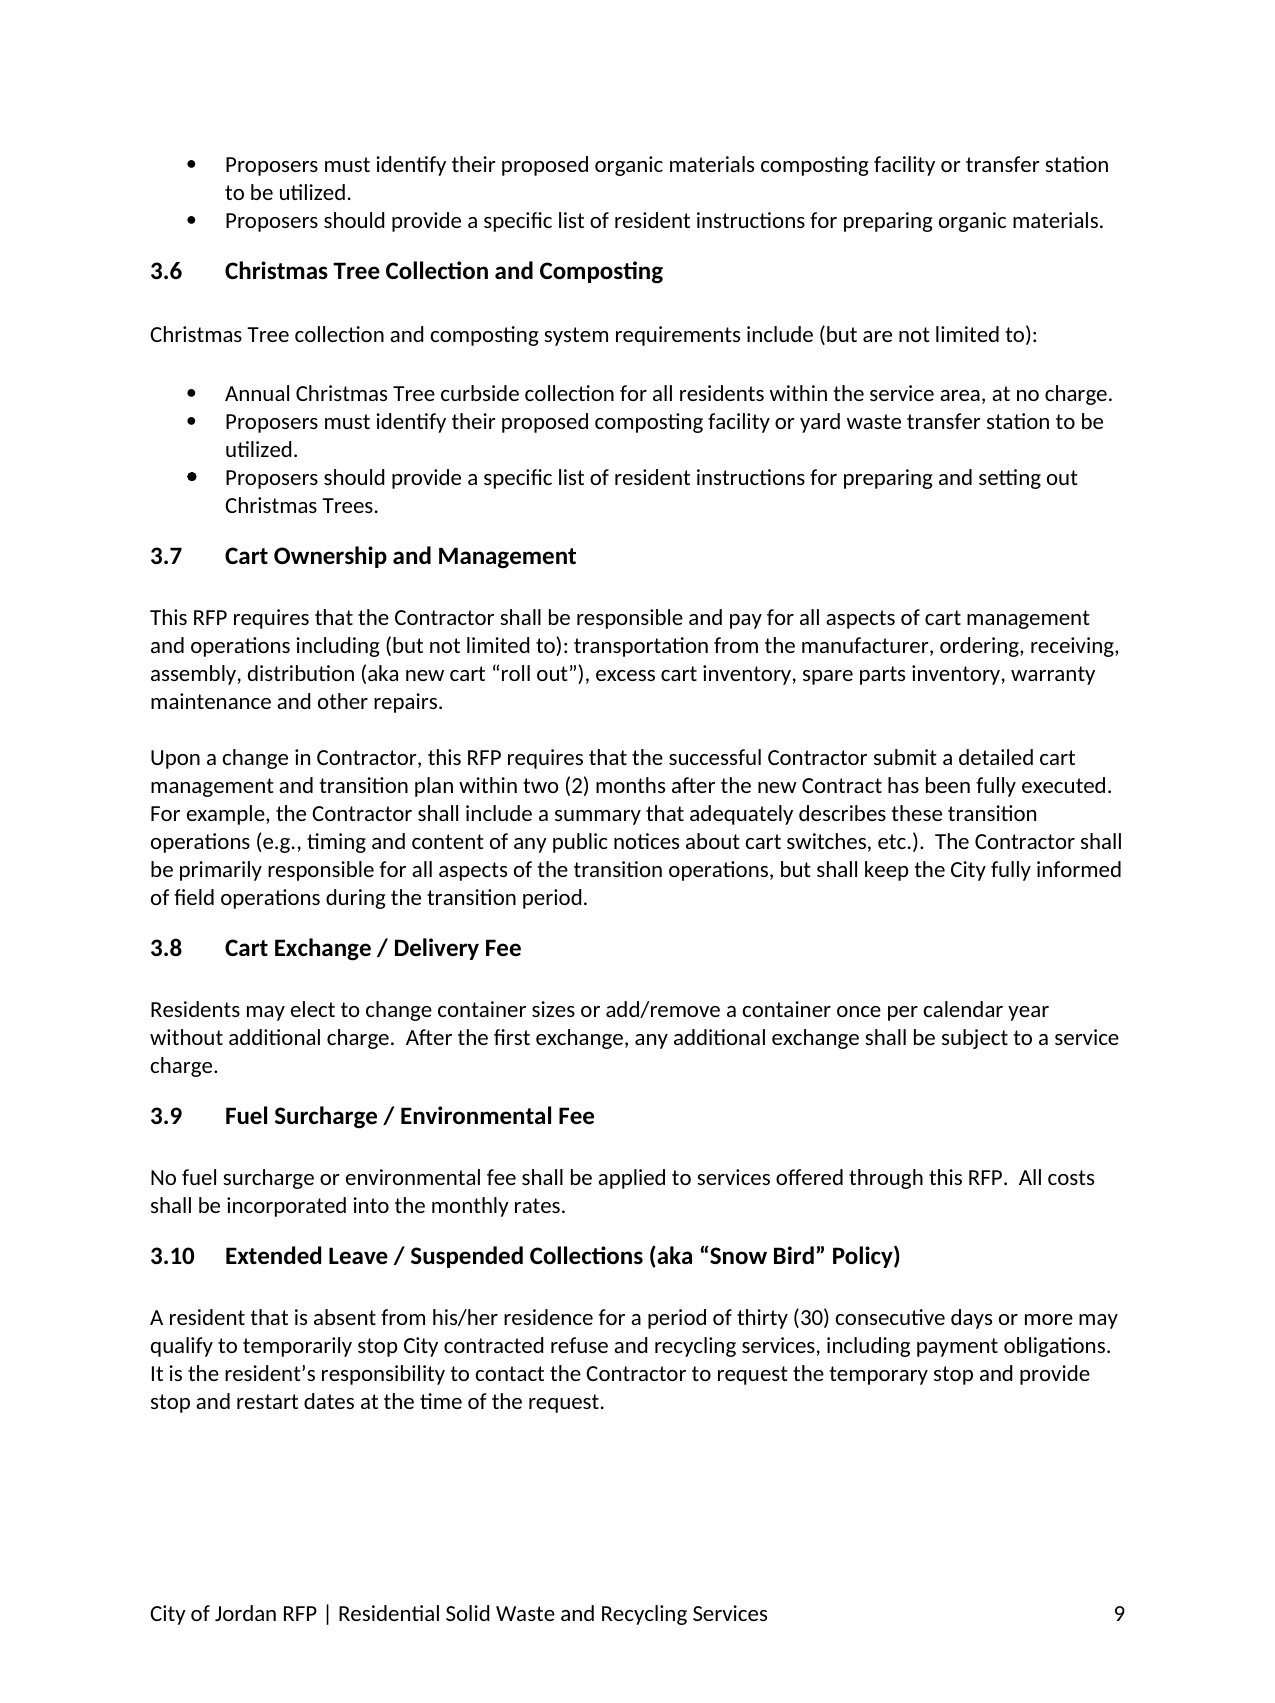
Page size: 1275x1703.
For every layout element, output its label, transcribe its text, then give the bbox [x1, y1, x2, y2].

subtitle 3.6 Christmas Tree Collection and Composting [150, 255, 1125, 285]
subtitle 3.7 Cart Ownership and Management [150, 540, 1125, 570]
list Proposers should provide a specific list of resident instructions for preparing and setting out Christmas Trees. [187, 463, 1125, 519]
list Annual Christmas Tree curbside collection for all residents within the service area, at no charge. [187, 379, 1125, 407]
subtitle 3.8 Cart Exchange / Delivery Fee [150, 932, 1125, 962]
list Proposers must identify their proposed organic materials composting facility or transfer station to be utilized. [187, 150, 1125, 206]
list Proposers must identify their proposed composting facility or yard waste transfer station to be utilized. [187, 407, 1125, 463]
text Upon a change in Contractor, this RFP requires that the successful Contractor submit a detailed cart management and transition plan within two (2) months after the new Contract has been fully executed. For example, the Contractor shall include a summary that adequately describes these transition operations (e.g., timing and content of any public notices about cart switches, etc.). The Contractor shall be primarily responsible for all aspects of the transition operations, but shall keep the City fully informed of field operations during the transition period. [150, 743, 1125, 911]
text A resident that is absent from his/her residence for a period of thirty (30) consecutive days or more may qualify to temporarily stop City contracted refuse and recycling services, including payment obligations. It is the resident’s responsibility to contact the Contractor to request the temporary stop and provide stop and restart dates at the time of the request. [150, 1303, 1125, 1415]
subtitle 3.10 Extended Leave / Suspended Collections (aka “Snow Bird” Policy) [150, 1240, 1125, 1270]
text This RFP requires that the Contractor shall be responsible and pay for all aspects of cart management and operations including (but not limited to): transportation from the manufacturer, ordering, receiving, assembly, distribution (aka new cart “roll out”), excess cart inventory, spare parts inventory, warranty maintenance and other repairs. [150, 603, 1125, 715]
text Christmas Tree collection and composting system requirements include (but are not limited to): [150, 320, 1125, 348]
subtitle 3.9 Fuel Surcharge / Environmental Fee [150, 1100, 1125, 1130]
list Proposers should provide a specific list of resident instructions for preparing organic materials. [187, 206, 1125, 234]
text No fuel surcharge or environmental fee shall be applied to services offered through this RFP. All costs shall be incorporated into the monthly rates. [150, 1163, 1125, 1219]
text Residents may elect to change container sizes or add/remove a container once per calendar year without additional charge. After the first exchange, any additional exchange shall be subject to a service charge. [150, 995, 1125, 1079]
